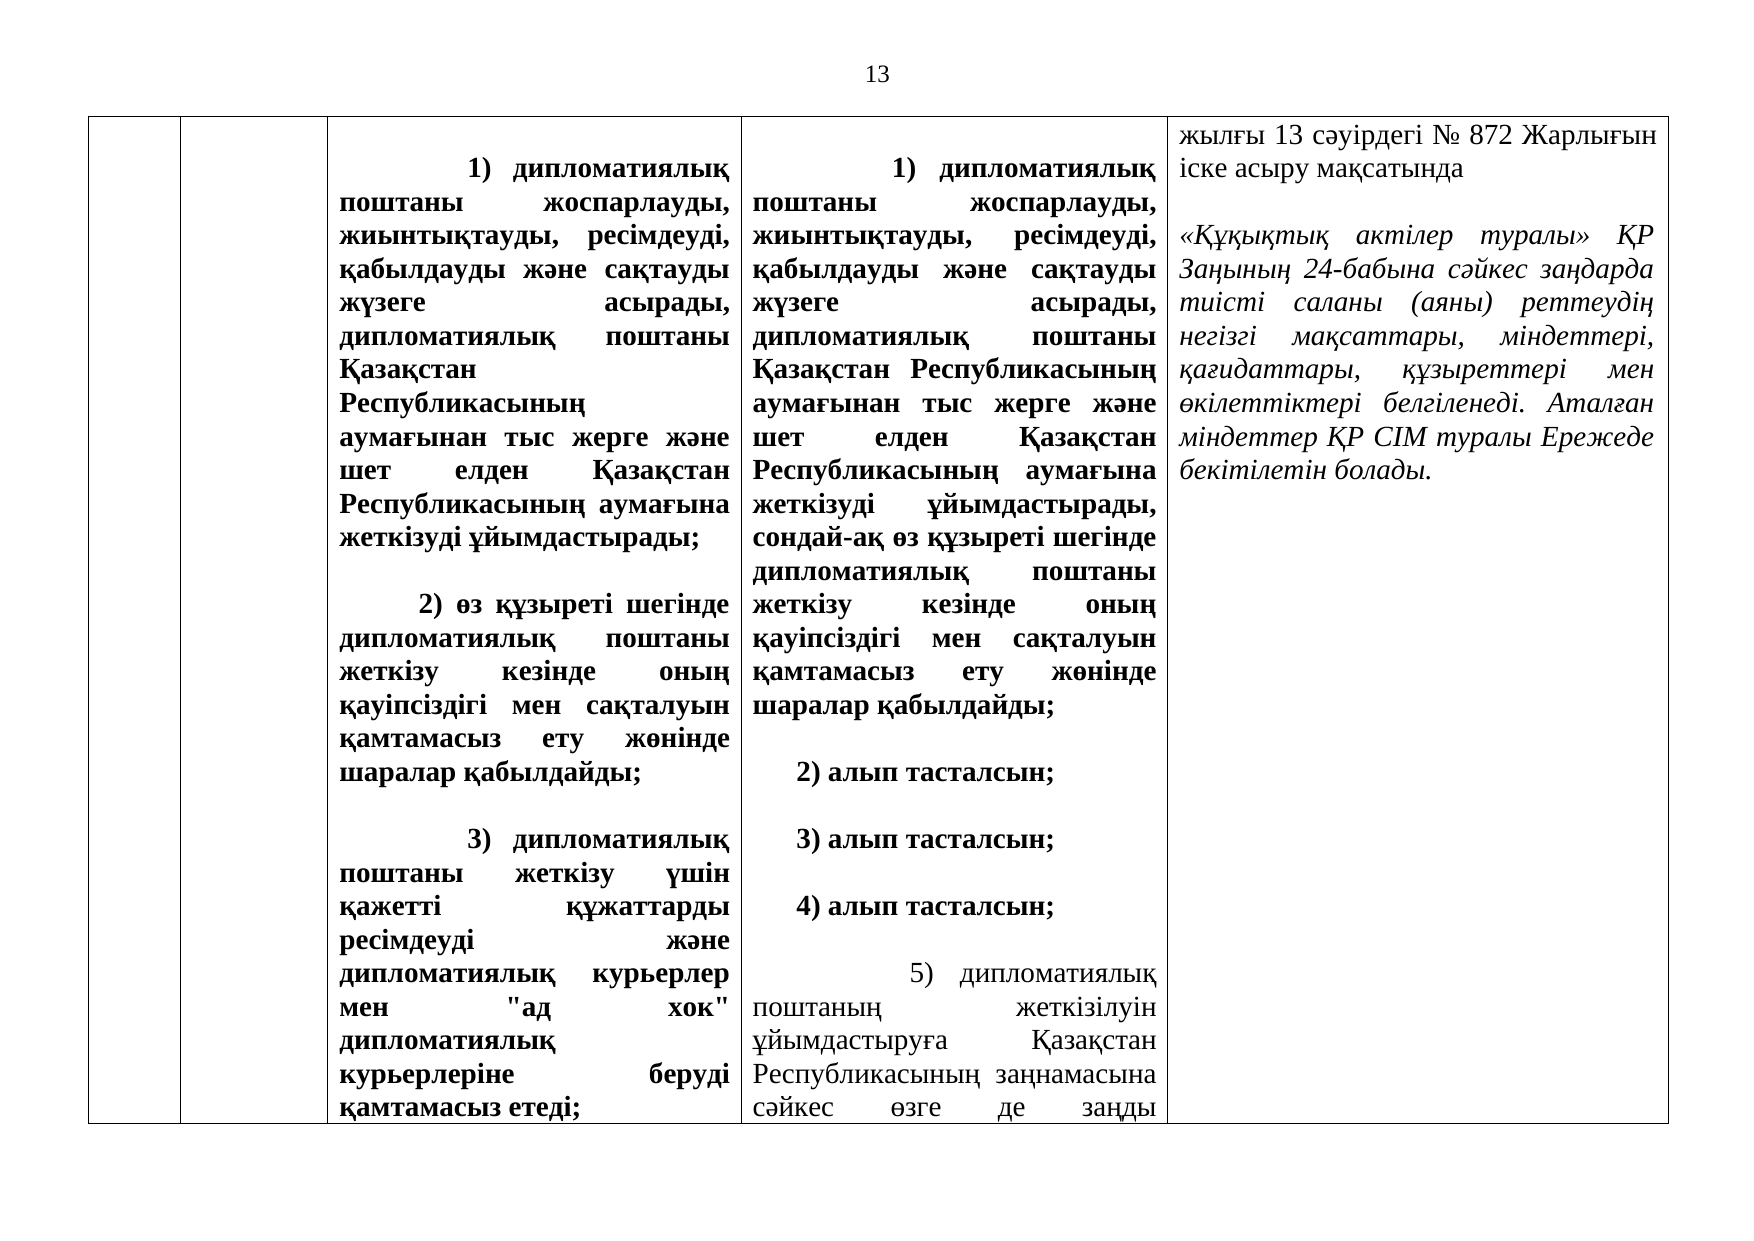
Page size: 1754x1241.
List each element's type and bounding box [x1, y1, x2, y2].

table_cell [89, 117, 180, 1123]
table_cell [328, 117, 741, 1123]
table_cell [181, 117, 327, 1123]
table_cell [742, 117, 1167, 1123]
table_cell [1168, 117, 1668, 1123]
